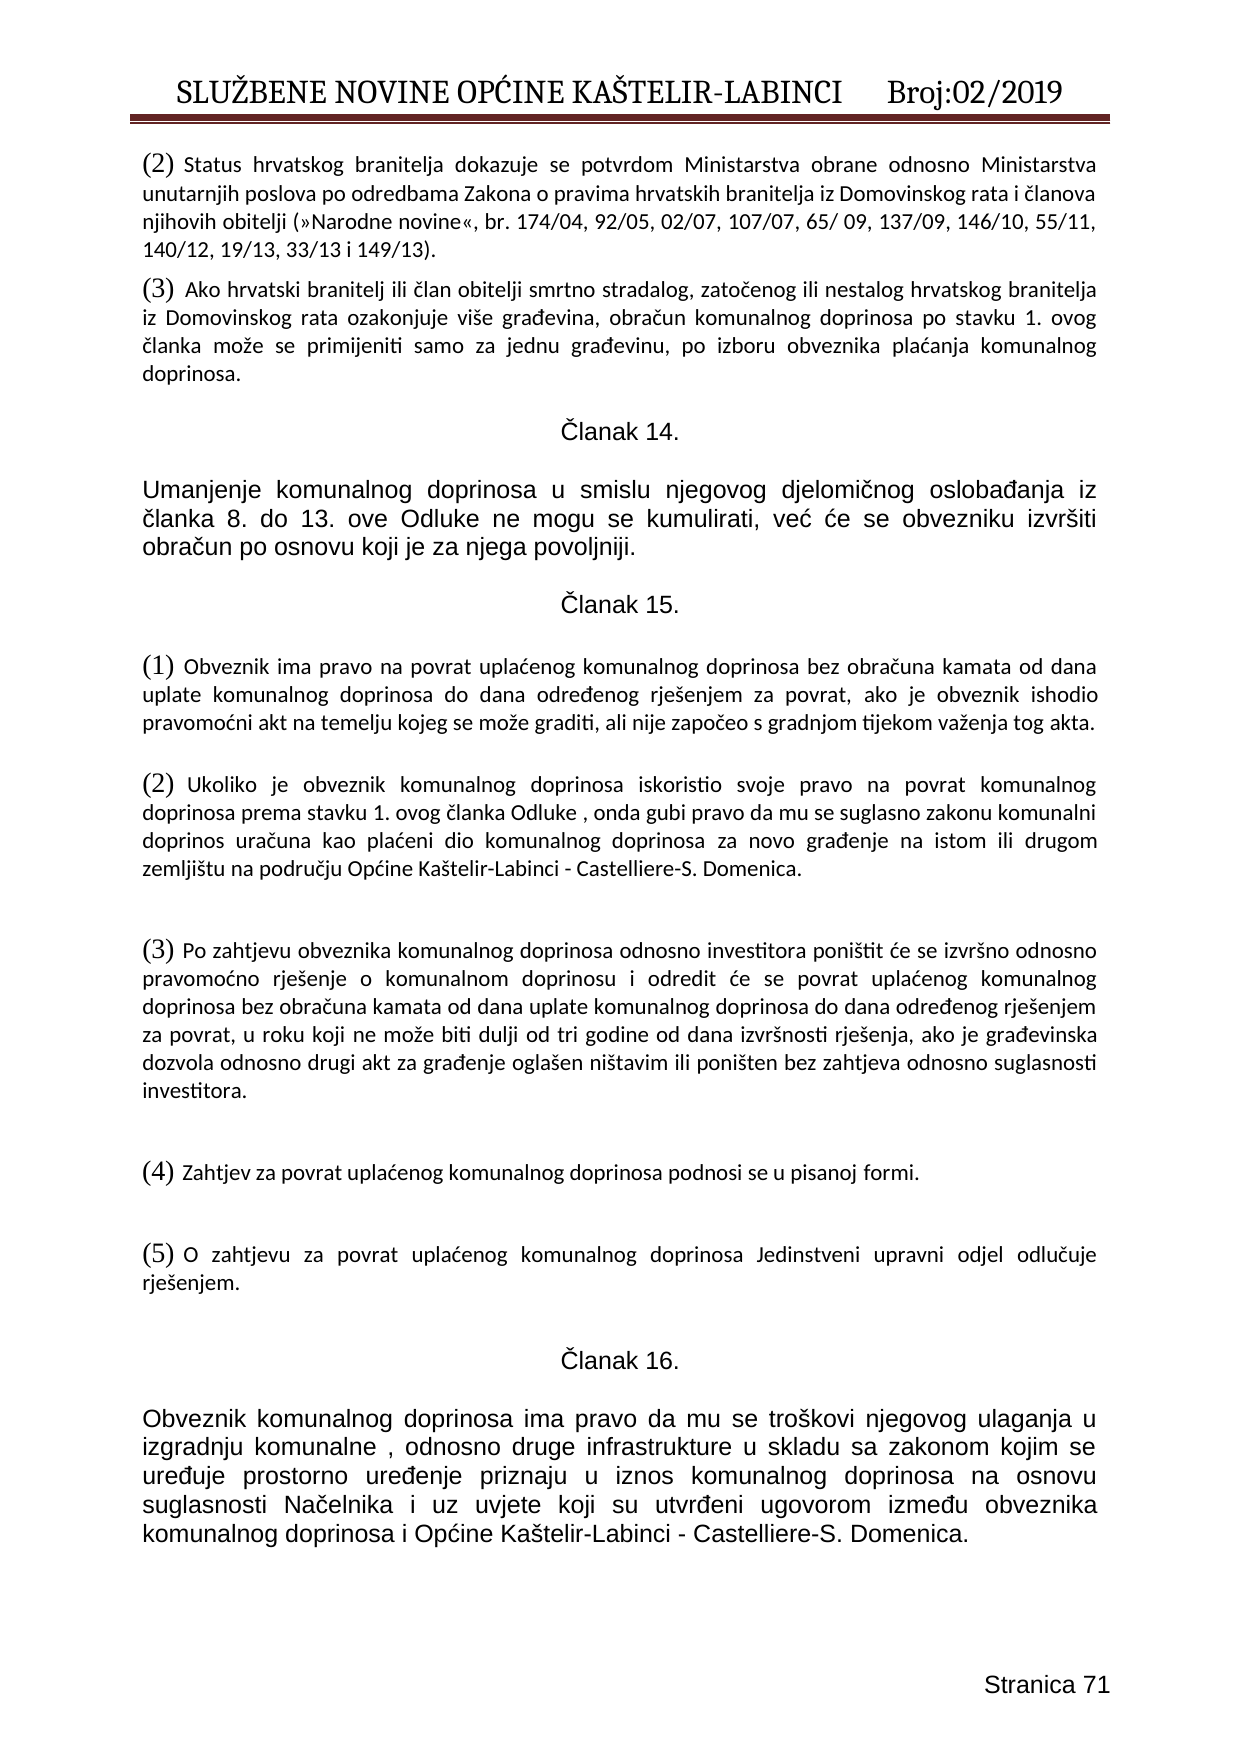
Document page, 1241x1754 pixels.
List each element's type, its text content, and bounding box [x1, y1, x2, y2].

list Po zahtjevu obveznika komunalnog doprinosa odnosno investitora poništit će se izvršno odnosno pravomoćno rješenje o komunalnom doprinosu i odredit će se povrat uplaćenog komunalnog doprinosa bez obračuna kamata od dana uplate komunalnog doprinosa do dana određenog rješenjem za povrat, u roku koji ne može biti dulji od tri godine od dana izvršnosti rješenja, ako je građevinska dozvola odnosno drugi akt za građenje oglašen ništavim ili poništen bez zahtjeva odnosno suglasnosti investitora. [142, 932, 1098, 1104]
list O zahtjevu za povrat uplaćenog komunalnog doprinosa Jedinstveni upravni odjel odlučuje rješenjem. [142, 1236, 1098, 1296]
text Članak 14. [458, 417, 782, 446]
list Obveznik ima pravo na povrat uplaćenog komunalnog doprinosa bez obračuna kamata od dana uplate komunalnog doprinosa do dana određenog rješenjem za povrat, ako je obveznik ishodio pravomoćni akt na temelju kojeg se može graditi, ali nije započeo s gradnjom tijekom važenja tog akta. [142, 648, 1098, 737]
text Članak 15. [458, 590, 782, 619]
text Umanjenje komunalnog doprinosa u smislu njegovog djelomičnog oslobađanja iz članka 8. do 13. ove Odluke ne mogu se kumulirati, već će se obvezniku izvršiti obračun po osnovu koji je za njega povoljniji. [142, 475, 1099, 561]
list Status hrvatskog branitelja dokazuje se potvrdom Ministarstva obrane odnosno Ministarstva unutarnjih poslova po odredbama Zakona o pravima hrvatskih branitelja iz Domovinskog rata i članova njihovih obitelji (»Narodne novine«, br. 174/04, 92/05, 02/07, 107/07, 65/ 09, 137/09, 146/10, 55/11, 140/12, 19/13, 33/13 i 149/13). [142, 146, 1098, 263]
text Članak 16. [458, 1346, 782, 1374]
list Ako hrvatski branitelj ili član obitelji smrtno stradalog, zatočenog ili nestalog hrvatskog branitelja iz Domovinskog rata ozakonjuje više građevina, obračun komunalnog doprinosa po stavku 1. ovog članka može se primijeniti samo za jednu građevinu, po izboru obveznika plaćanja komunalnog doprinosa. [142, 271, 1098, 387]
list Ukoliko je obveznik komunalnog doprinosa iskoristio svoje pravo na povrat komunalnog doprinosa prema stavku 1. ovog članka Odluke , onda gubi pravo da mu se suglasno zakonu komunalni doprinos uračuna kao plaćeni dio komunalnog doprinosa za novo građenje na istom ili drugom zemljištu na području Općine Kaštelir-Labinci - Castelliere-S. Domenica. [142, 766, 1098, 882]
list Zahtjev za povrat uplaćenog komunalnog doprinosa podnosi se u pisanoj formi. [142, 1154, 1110, 1186]
text Obveznik komunalnog doprinosa ima pravo da mu se troškovi njegovog ulaganja u izgradnju komunalne , odnosno druge infrastrukture u skladu sa zakonom kojim se uređuje prostorno uređenje priznaju u iznos komunalnog doprinosa na osnovu suglasnosti Načelnika i uz uvjete koji su utvrđeni ugovorom između obveznika komunalnog doprinosa i Općine Kaštelir-Labinci - Castelliere-S. Domenica. [142, 1404, 1098, 1547]
